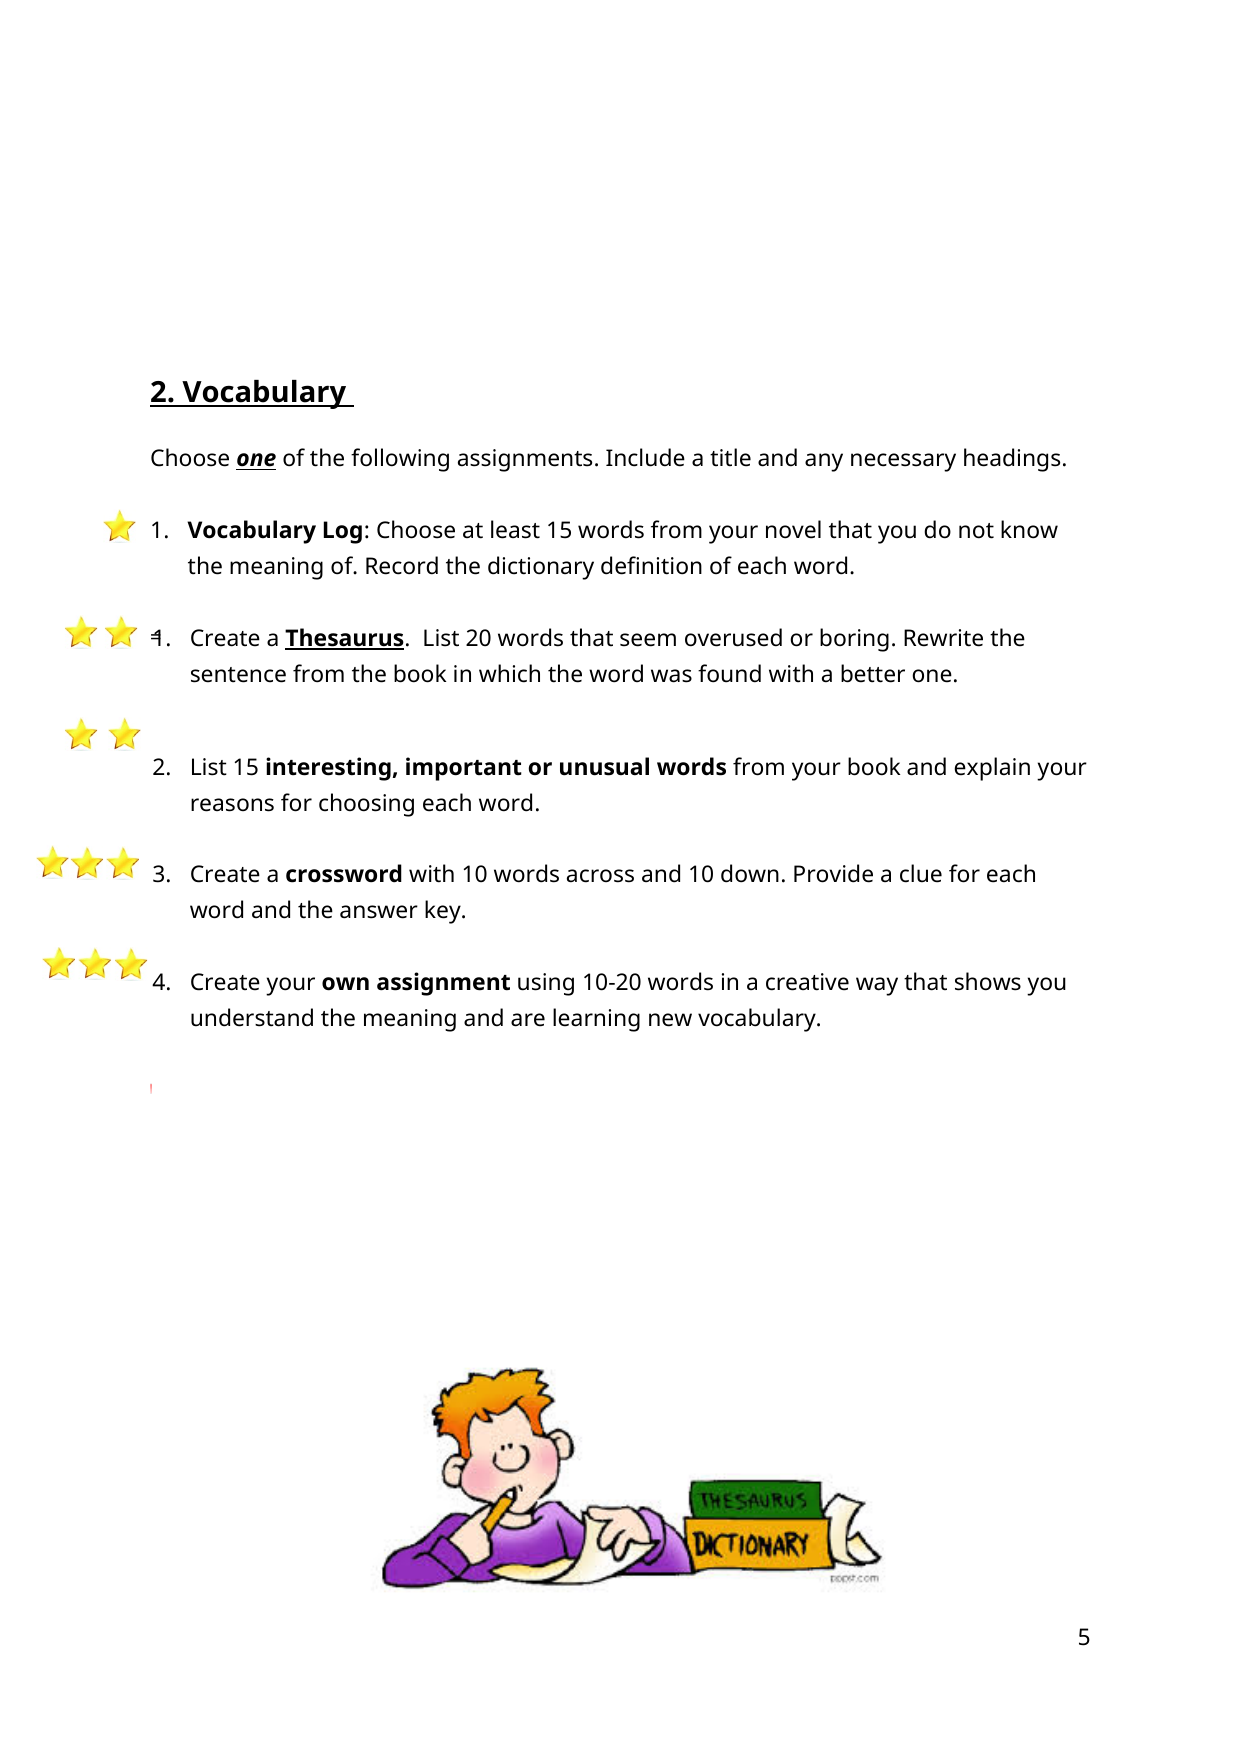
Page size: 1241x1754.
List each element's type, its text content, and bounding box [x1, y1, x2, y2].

picture [358, 1355, 907, 1604]
picture [64, 717, 98, 751]
table_cell List 15 interesting, important or unusual words from your book and explain your reasons for choosing each word. Create a crossword with 10 words across and 10 down. Provide a clue for each word and the answer key. Create your own assignment using 10-20 words in a creative way that shows you understand the meaning and are learning new vocabulary. [152, 751, 1090, 1073]
table_cell [152, 1073, 1090, 1604]
picture [106, 846, 139, 880]
picture [78, 947, 112, 980]
picture [42, 947, 75, 980]
picture [103, 509, 136, 543]
picture [108, 717, 141, 751]
picture [114, 947, 148, 981]
list Vocabulary Log: Choose at least 15 words from your novel that you do not know the meaning of. Record the dictionary definition of each word. [150, 514, 1090, 581]
picture [70, 846, 104, 880]
picture [104, 615, 138, 649]
table_header Create a Thesaurus. List 20 words that seem overused or boring. Rewrite the sentence from the book in which the word was found with a better one. [152, 622, 1090, 751]
picture [36, 845, 69, 879]
picture [64, 615, 98, 649]
text 2. Vocabulary [150, 371, 1090, 411]
text Choose one of the following assignments. Include a title and any necessary headings. [150, 442, 1090, 473]
